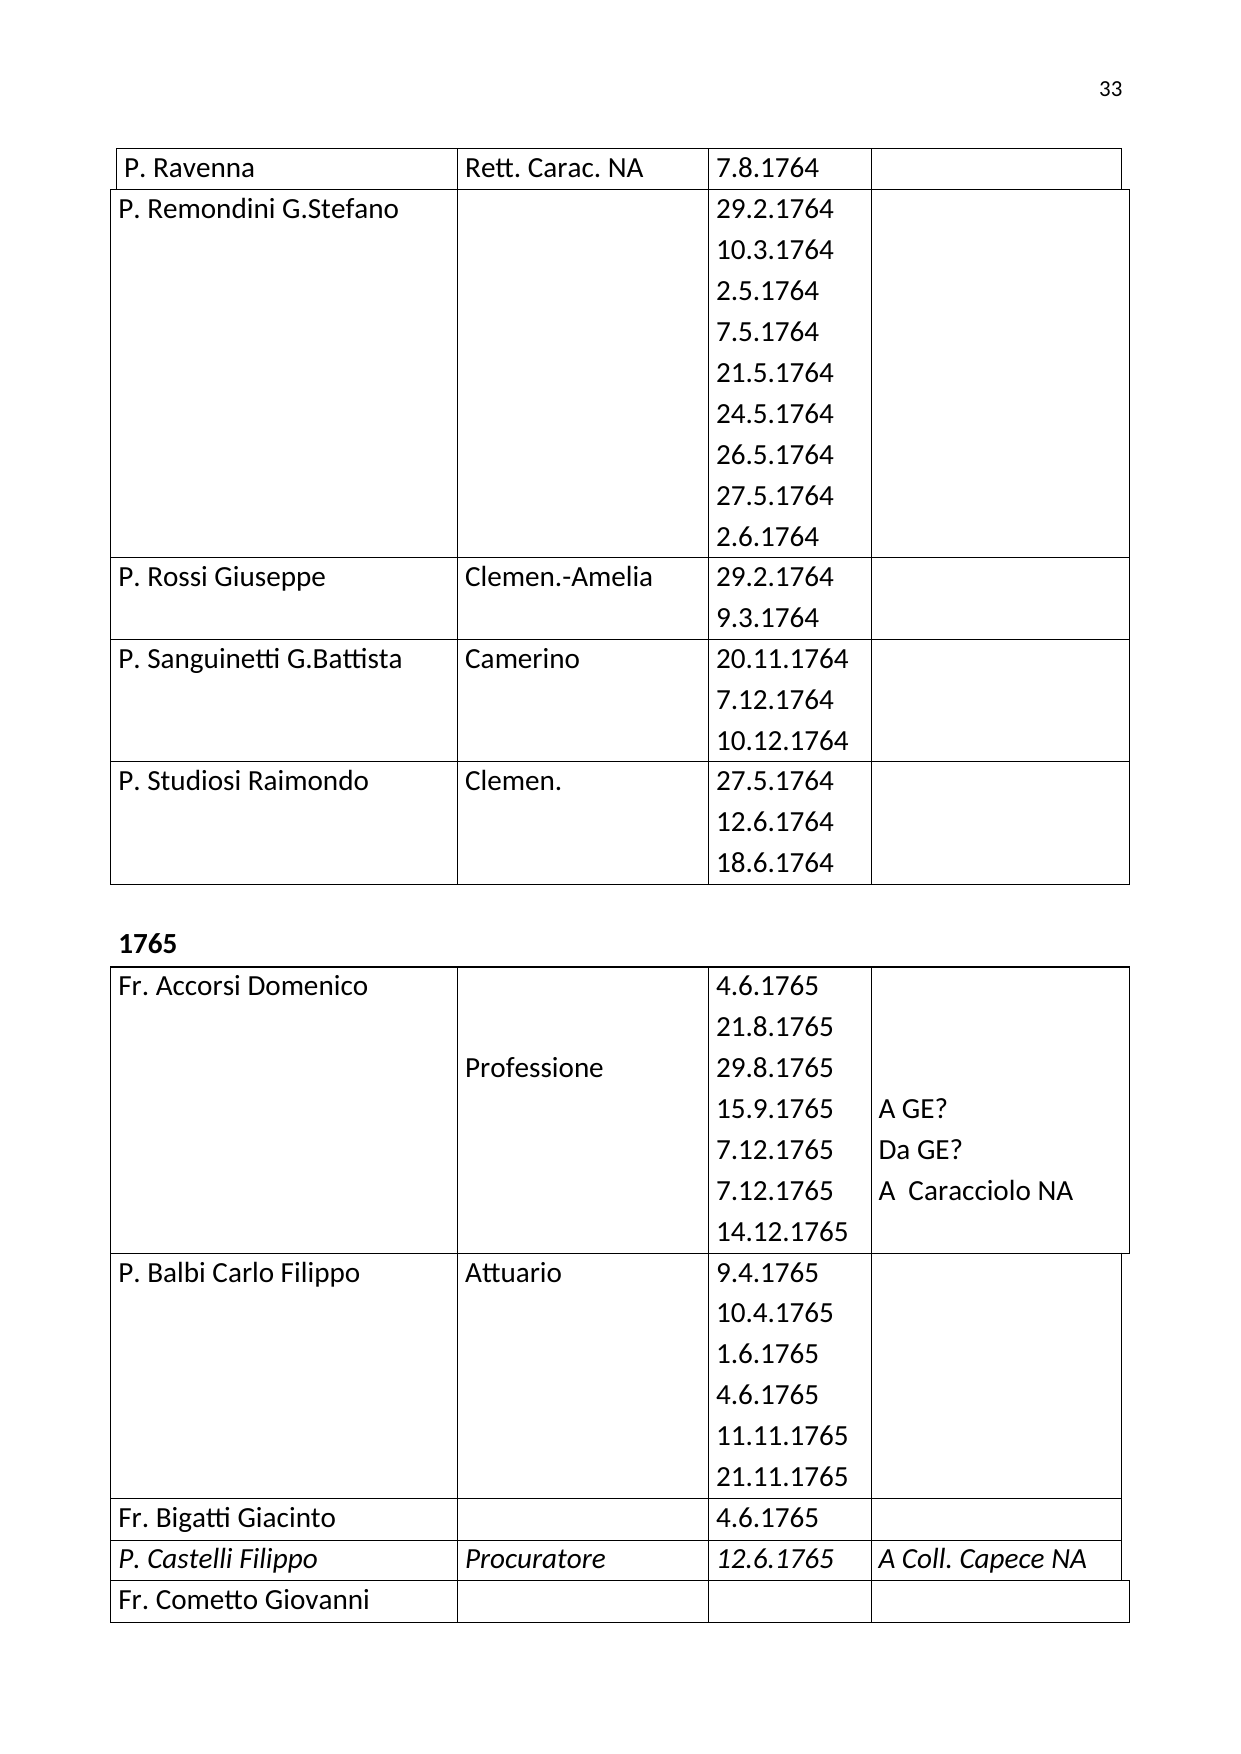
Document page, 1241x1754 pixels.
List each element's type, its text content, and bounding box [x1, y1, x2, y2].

table_cell Camerino [458, 640, 708, 761]
table_header 4.6.1765 21.8.1765 29.8.1765 15.9.1765 7.12.1765 7.12.1765 14.12.1765 [709, 968, 871, 1253]
table_cell 12.6.1765 [709, 1541, 871, 1580]
table_cell P. Sanguinetti G.Battista [111, 640, 457, 761]
table_cell [458, 1499, 708, 1539]
table_cell P. Studiosi Raimondo [111, 762, 457, 883]
table_cell [458, 190, 708, 557]
table_cell [709, 1581, 871, 1622]
table_header A GE? Da GE? A Caracciolo NA [872, 968, 1129, 1253]
table_cell 29.2.1764 9.3.1764 [709, 558, 871, 639]
table_cell P. Castelli Filippo [111, 1541, 457, 1580]
table_cell [872, 1581, 1129, 1622]
table_header Professione [458, 968, 708, 1253]
table_cell [872, 762, 1129, 883]
table_cell P. Remondini G.Stefano [111, 190, 457, 557]
table_cell [872, 190, 1129, 557]
table_cell [872, 558, 1129, 639]
table_cell 27.5.1764 12.6.1764 18.6.1764 [709, 762, 871, 883]
table_cell P. Ravenna [117, 149, 457, 189]
table_cell [872, 640, 1129, 761]
table_cell [872, 149, 1121, 189]
table_cell P. Balbi Carlo Filippo [111, 1254, 457, 1498]
table_cell 20.11.1764 7.12.1764 10.12.1764 [709, 640, 871, 761]
table_cell 4.6.1765 [709, 1499, 871, 1539]
table_cell 29.2.1764 10.3.1764 2.5.1764 7.5.1764 21.5.1764 24.5.1764 26.5.1764 27.5.1764 2.6.1764 [709, 190, 871, 557]
table_cell Rett. Carac. NA [458, 149, 708, 189]
table_cell Fr. Cometto Giovanni [111, 1581, 457, 1622]
table_cell Procuratore [458, 1541, 708, 1580]
table_cell Fr. Bigatti Giacinto [111, 1499, 457, 1539]
table_cell Clemen. [458, 762, 708, 883]
table_header Fr. Accorsi Domenico [111, 968, 457, 1253]
table_cell 7.8.1764 [709, 149, 871, 189]
text 1765 [118, 926, 1122, 961]
table_cell Clemen.-Amelia [458, 558, 708, 639]
table_cell [872, 1499, 1121, 1539]
table_cell [458, 1581, 708, 1622]
table_cell P. Rossi Giuseppe [111, 558, 457, 639]
table_cell Attuario [458, 1254, 708, 1498]
table_cell [872, 1254, 1121, 1498]
table_cell A Coll. Capece NA [872, 1541, 1121, 1580]
table_cell 9.4.1765 10.4.1765 1.6.1765 4.6.1765 11.11.1765 21.11.1765 [709, 1254, 871, 1498]
